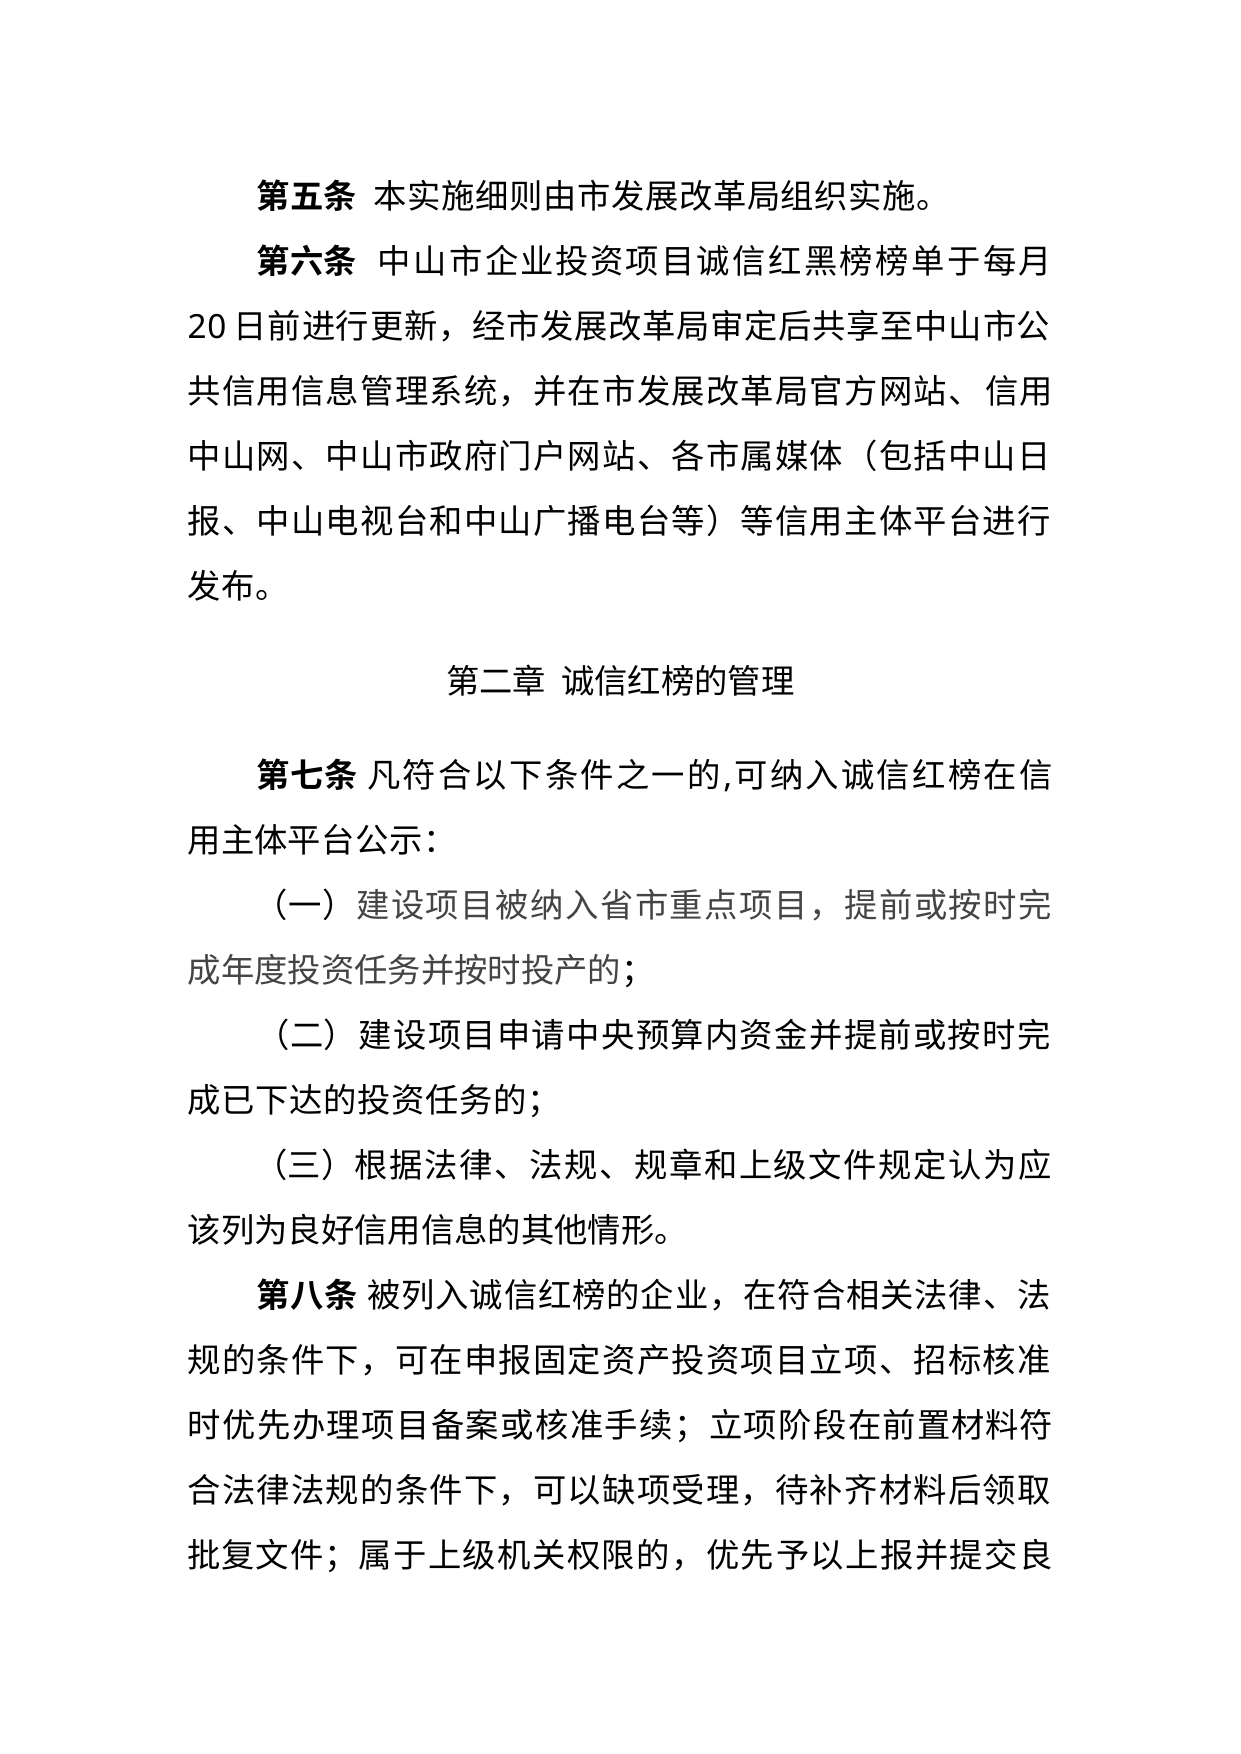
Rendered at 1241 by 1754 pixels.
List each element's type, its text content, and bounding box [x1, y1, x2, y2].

list 本实施细则由市发展改革局组织实施。 [187, 162, 1053, 227]
list 凡符合以下条件之一的,可纳入诚信红榜在信用主体平台公示： [187, 740, 1053, 870]
list 中山市企业投资项目诚信红黑榜榜单于每月20日前进行更新，经市发展改革局审定后共享至中山市公共信用信息管理系统，并在市发展改革局官方网站、信用中山网、中山市政府门户网站、各市属媒体（包括中山日报、中山电视台和中山广播电台等）等信用主体平台进行发布。 [187, 227, 1053, 617]
list 建设项目申请中央预算内资金并提前或按时完成已下达的投资任务的； [187, 1000, 1053, 1130]
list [187, 1260, 1053, 1585]
text 第二章 诚信红榜的管理 [187, 646, 1053, 711]
list 根据法律、法规、规章和上级文件规定认为应该列为良好信用信息的其他情形。 [187, 1130, 1053, 1260]
list 建设项目被纳入省市重点项目，提前或按时完成年度投资任务并按时投产的； [187, 870, 1053, 1000]
